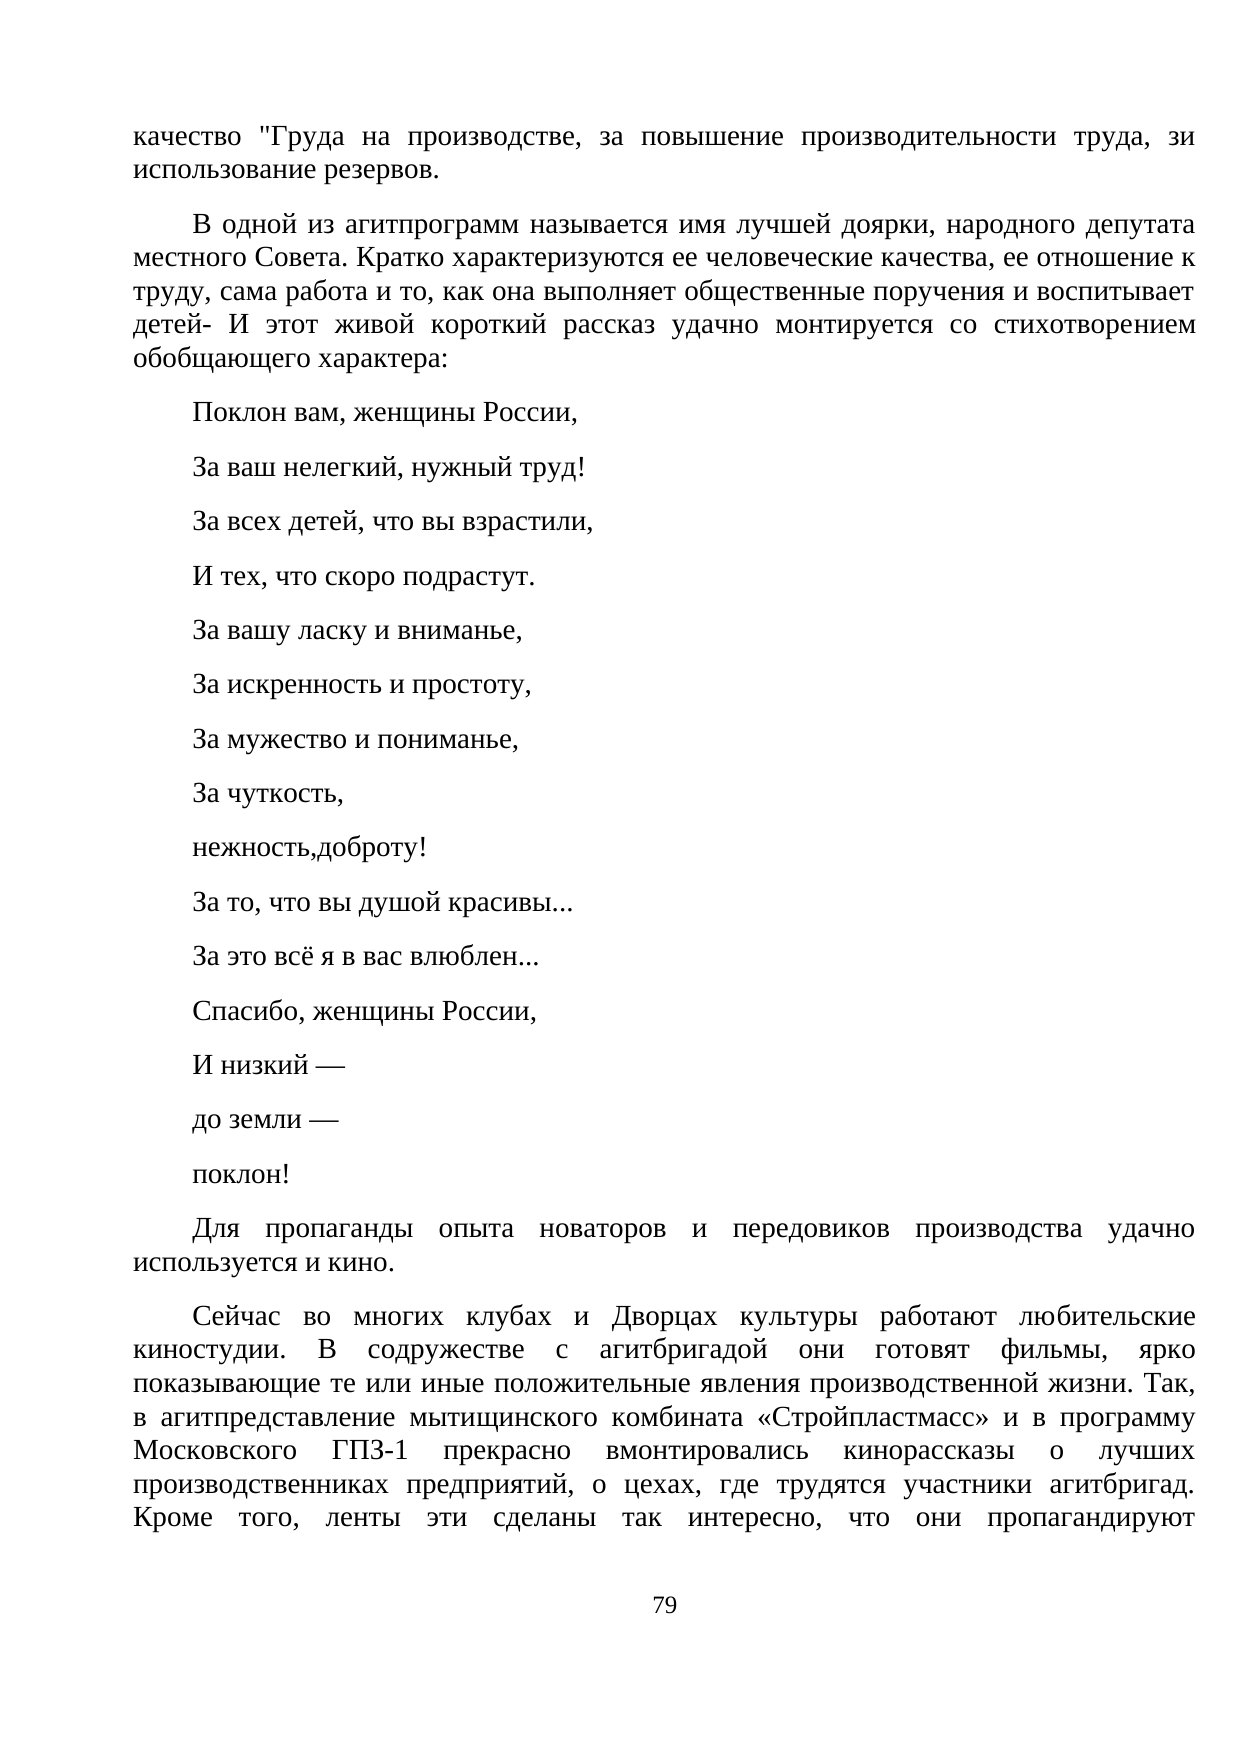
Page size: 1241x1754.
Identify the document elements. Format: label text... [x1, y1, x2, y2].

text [133, 1298, 1196, 1533]
text За мужество и пониманье, [133, 721, 1196, 754]
text поклон! [133, 1156, 1196, 1189]
text нежность,доброту! [133, 829, 1196, 863]
text За чуткость, [133, 775, 1196, 809]
text Поклон вам, женщины России, [133, 394, 1196, 428]
text И низкий — [133, 1047, 1196, 1081]
text За искренность и простоту, [133, 666, 1196, 700]
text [133, 118, 1196, 185]
text За то, что вы душой красивы... [133, 884, 1196, 917]
text Для пропаганды опыта новаторов и передовиков производства удачно используется и кино. [133, 1210, 1196, 1277]
text За всех детей, что вы взрастили, [133, 503, 1196, 537]
text За это всё я в вас влюблен... [133, 938, 1196, 972]
text И тех, что скоро подрастут. [133, 558, 1196, 591]
text Спасибо, женщины России, [133, 993, 1196, 1026]
text В одной из агитпрограмм называется имя лучшей доярки, народного депутата местного Совета. Кратко характеризуются ее человеческие качества, ее отношение к труду, сама работа и то, как она выполняет общественные поручения и воспитывает детей- И этот живой короткий рассказ удачно монтируется со стихотворением обобщающего характера: [133, 206, 1196, 374]
text до земли — [133, 1101, 1196, 1135]
text За вашу ласку и вниманье, [133, 612, 1196, 646]
text За ваш нелегкий, нужный труд! [133, 449, 1196, 482]
